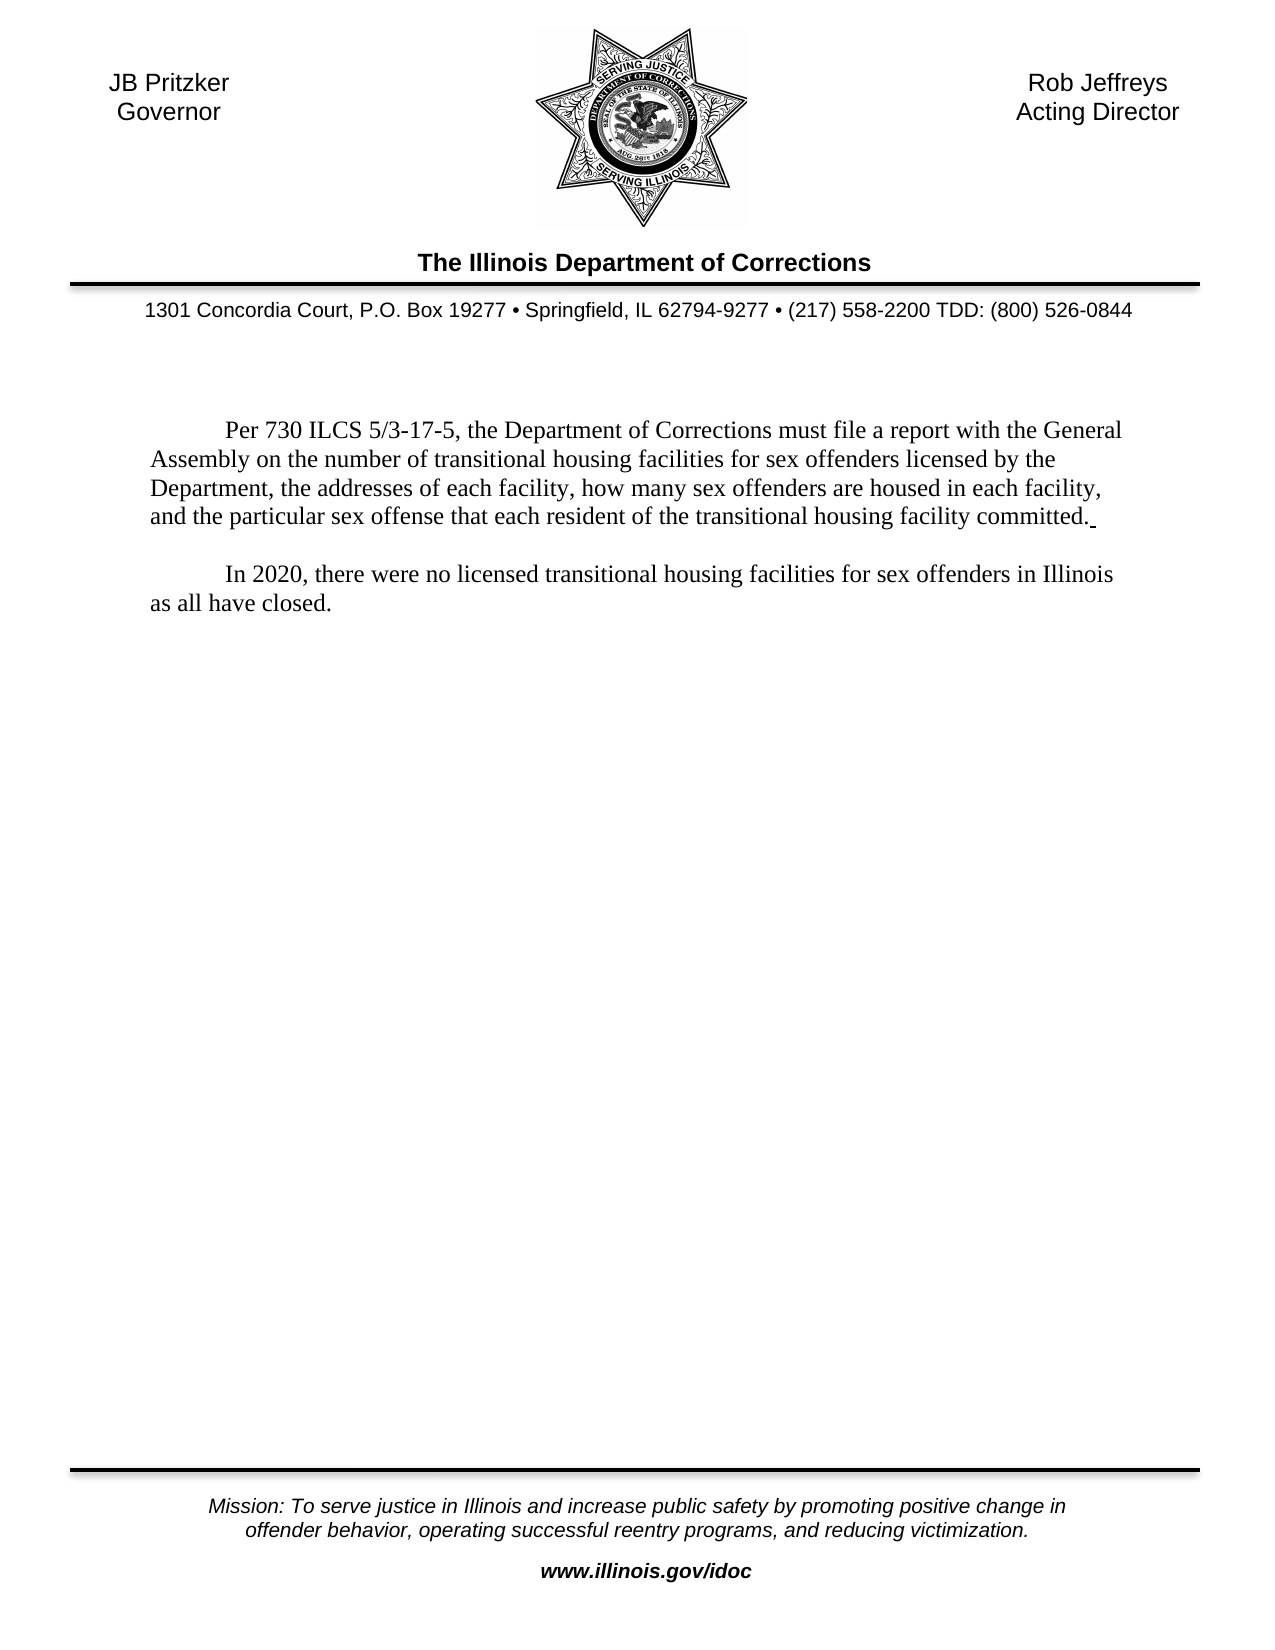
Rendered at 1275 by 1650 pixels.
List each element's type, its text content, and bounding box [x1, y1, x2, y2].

text In 2020, there were no licensed transitional housing facilities for sex offenders in Illinois as all have closed. [150, 559, 1125, 616]
picture [534, 28, 747, 226]
text Per 730 ILCS 5/3-17-5, the Department of Corrections must file a report with the General Assembly on the number of transitional housing facilities for sex offenders licensed by the Department, the addresses of each facility, how many sex offenders are housed in each facility, and the particular sex offense that each resident of the transitional housing facility committed. [150, 415, 1125, 530]
